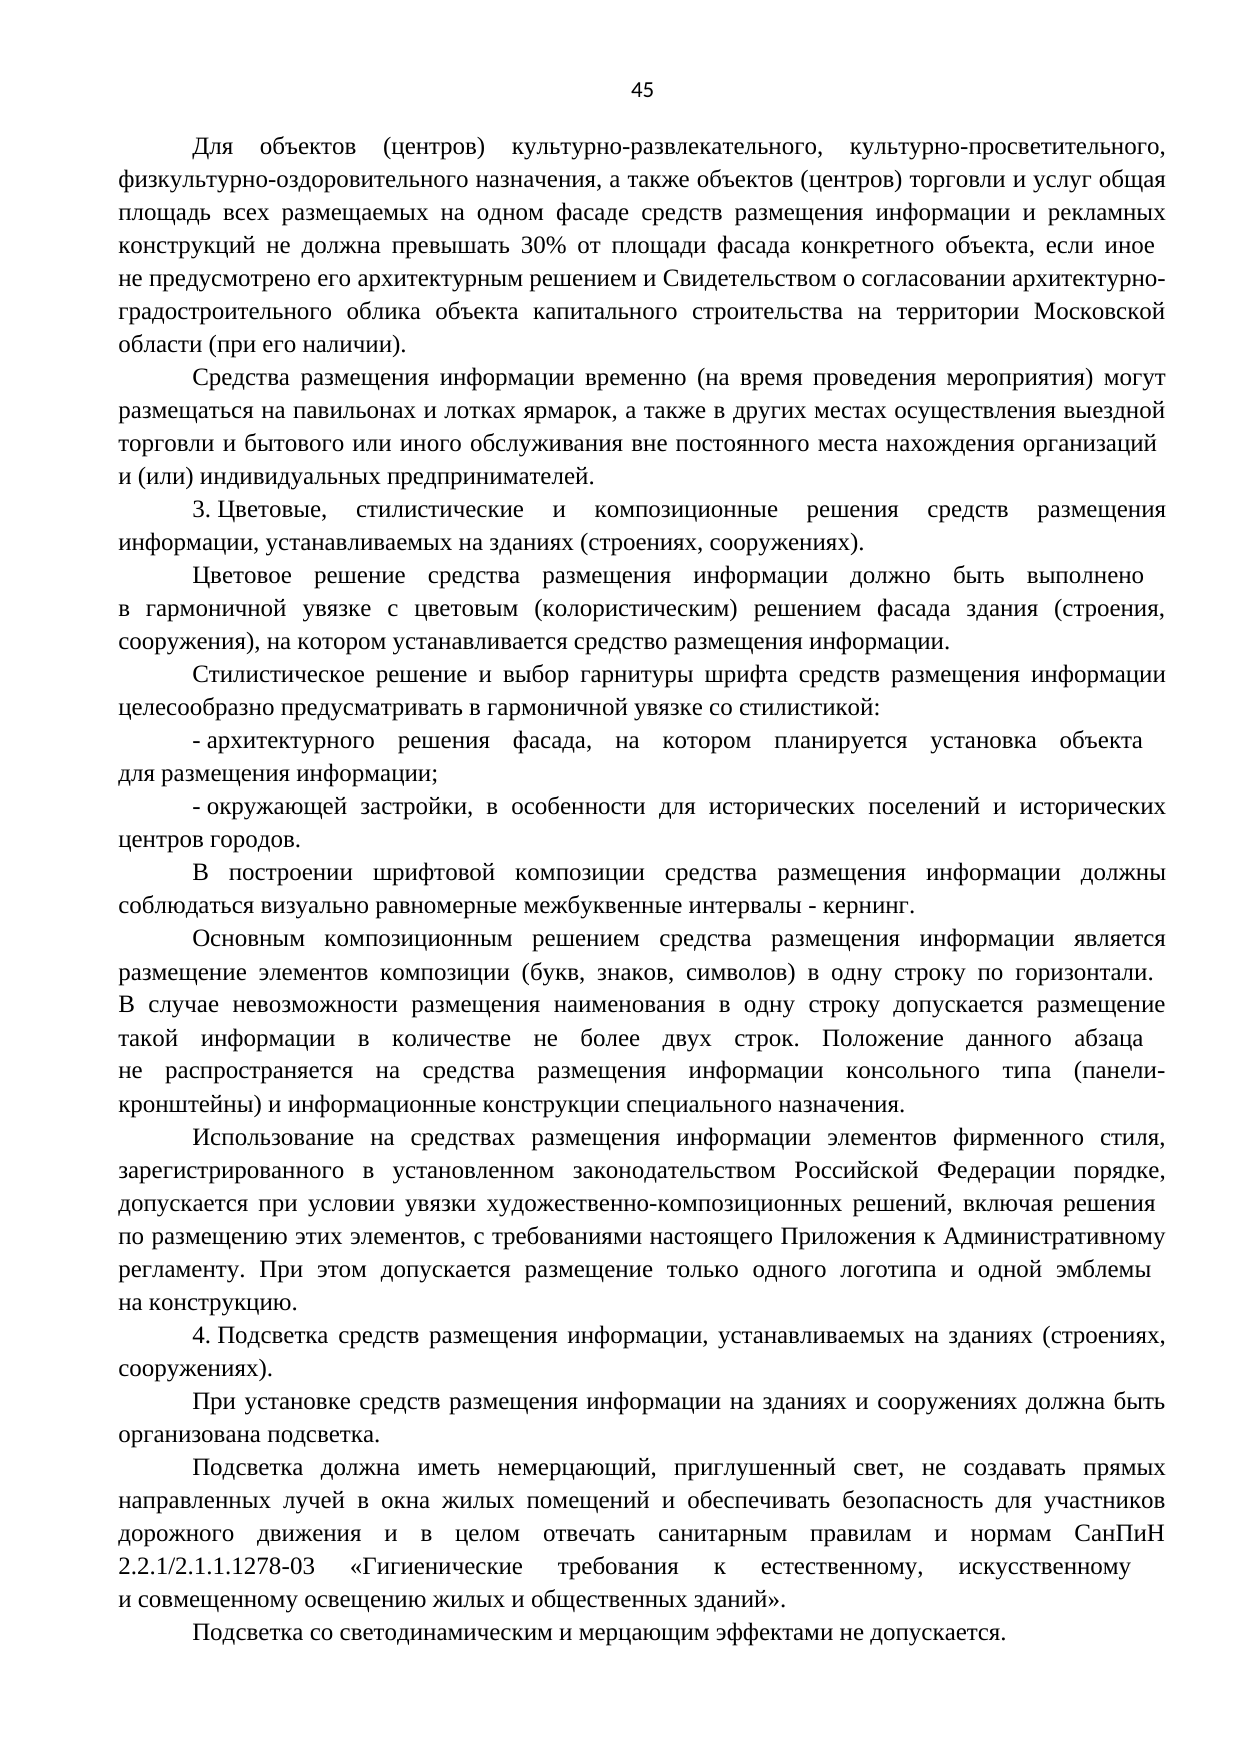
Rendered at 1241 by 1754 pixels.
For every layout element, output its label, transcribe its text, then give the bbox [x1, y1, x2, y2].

list Цветовые, стилистические и композиционные решения средств размещения информации, устанавливаемых на зданиях (строениях, сооружениях). [118, 494, 1167, 556]
list архитектурного решения фасада, на котором планируется установка объекта для размещения информации; [118, 725, 1167, 787]
list окружающей застройки, в особенности для исторических поселений и исторических центров городов. [118, 791, 1167, 853]
list Цветовое решение средства размещения информации должно быть выполнено в гармоничной увязке с цветовым (колористическим) решением фасада здания (строения, сооружения), на котором устанавливается средство размещения информации. [118, 560, 1167, 655]
list Для объектов (центров) культурно-развлекательного, культурно-просветительного, физкультурно-оздоровительного назначения, а также объектов (центров) торговли и услуг общая площадь всех размещаемых на одном фасаде средств размещения информации и рекламных конструкций не должна превышать 30% от площади фасада конкретного объекта, если иное не предусмотрено его архитектурным решением и Свидетельством о согласовании архитектурно-градостроительного облика объекта капитального строительства на территории Московской области (при его наличии). [118, 131, 1167, 358]
list Подсветка должна иметь немерцающий, приглушенный свет, не создавать прямых направленных лучей в окна жилых помещений и обеспечивать безопасность для участников дорожного движения и в целом отвечать санитарным правилам и нормам СанПиН 2.2.1/2.1.1.1278-03 «Гигиенические требования к естественному, искусственному и совмещенному освещению жилых и общественных зданий». [118, 1452, 1167, 1613]
list Основным композиционным решением средства размещения информации является размещение элементов композиции (букв, знаков, символов) в одну строку по горизонтали. В случае невозможности размещения наименования в одну строку допускается размещение такой информации в количестве не более двух строк. Положение данного абзаца не распространяется на средства размещения информации консольного типа (панели-кронштейны) и информационные конструкции специального назначения. [118, 923, 1167, 1117]
list Стилистическое решение и выбор гарнитуры шрифта средств размещения информации целесообразно предусматривать в гармоничной увязке со стилистикой: [118, 659, 1167, 721]
list В построении шрифтовой композиции средства размещения информации должны соблюдаться визуально равномерные межбуквенные интервалы - кернинг. [118, 857, 1167, 919]
list При установке средств размещения информации на зданиях и сооружениях должна быть организована подсветка. [118, 1386, 1167, 1448]
list Средства размещения информации временно (на время проведения мероприятия) могут размещаться на павильонах и лотках ярмарок, а также в других местах осуществления выездной торговли и бытового или иного обслуживания вне постоянного места нахождения организаций и (или) индивидуальных предпринимателей. [118, 362, 1167, 490]
list Подсветка средств размещения информации, устанавливаемых на зданиях (строениях, сооружениях). [118, 1320, 1167, 1382]
list Подсветка со светодинамическим и мерцающим эффектами не допускается. [118, 1617, 1167, 1646]
list Использование на средствах размещения информации элементов фирменного стиля, зарегистрированного в установленном законодательством Российской Федерации порядке, допускается при условии увязки художественно-композиционных решений, включая решения по размещению этих элементов, с требованиями настоящего Приложения к Административному регламенту. При этом допускается размещение только одного логотипа и одной эмблемы на конструкцию. [118, 1122, 1167, 1316]
